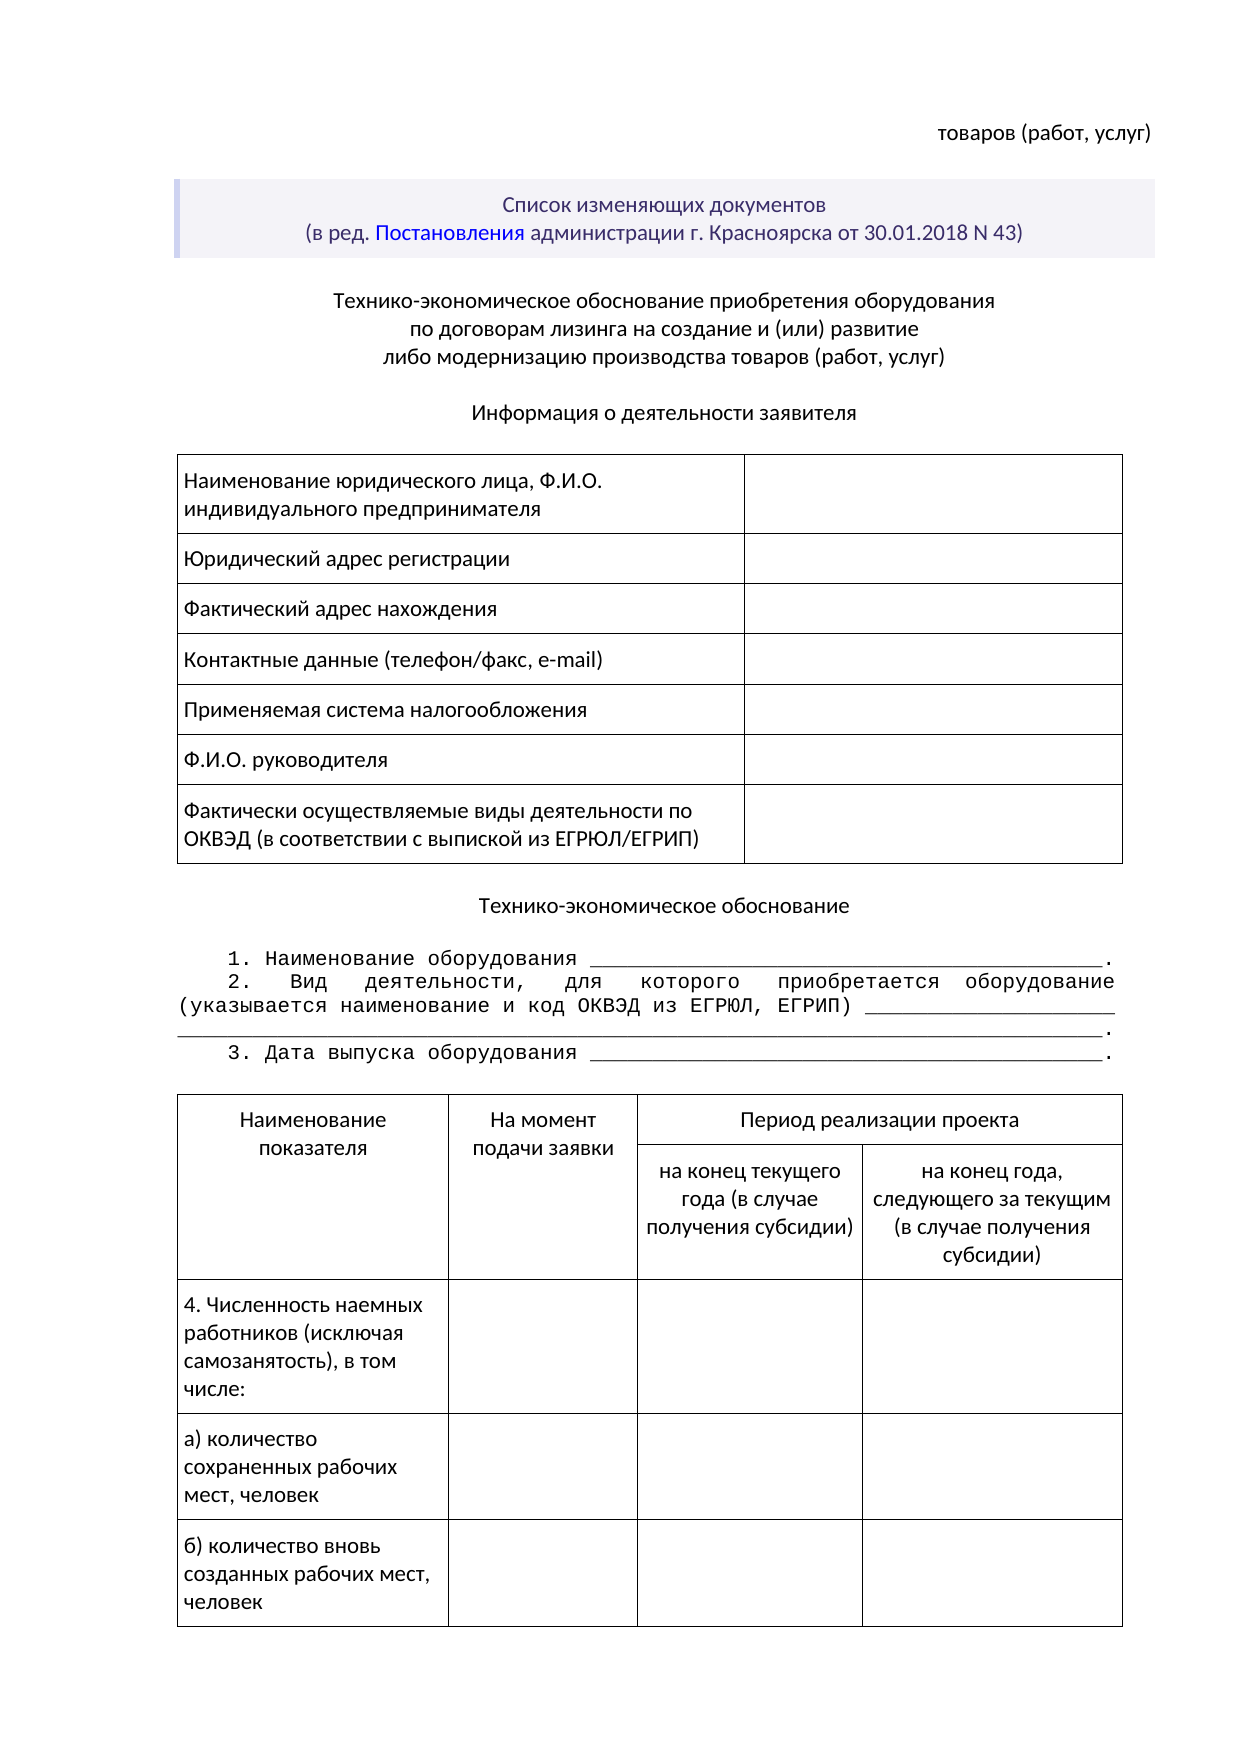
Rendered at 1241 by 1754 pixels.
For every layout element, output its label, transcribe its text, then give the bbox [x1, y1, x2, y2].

table_cell [638, 1414, 862, 1519]
table_cell Фактически осуществляемые виды деятельности по ОКВЭД (в соответствии с выпиской из ЕГРЮЛ/ЕГРИП) [178, 785, 744, 862]
text __________________________________________________________________________. [177, 1018, 1152, 1042]
table_cell [745, 735, 1122, 784]
text 2. Вид деятельности, для которого приобретается оборудование [177, 971, 1152, 995]
text (указывается наименование и код ОКВЭД из ЕГРЮЛ, ЕГРИП) ____________________ [177, 995, 1152, 1018]
table_cell б) количество вновь созданных рабочих мест, человек [178, 1520, 448, 1626]
text товаров (работ, услуг) [177, 118, 1152, 146]
table_header [745, 455, 1122, 532]
table_cell Фактический адрес нахождения [178, 584, 744, 633]
text 1. Наименование оборудования _________________________________________. [177, 947, 1152, 971]
table_header Период реализации проекта [638, 1095, 1122, 1144]
table_cell [863, 1280, 1122, 1413]
table_header Список изменяющих документов (в ред. Постановления администрации г. Красноярска от 30.01.2018 N 43) [180, 179, 1149, 258]
text по договорам лизинга на создание и (или) развитие [177, 314, 1152, 342]
table_header Наименование юридического лица, Ф.И.О. индивидуального предпринимателя [178, 455, 744, 532]
table_cell Применяемая система налогообложения [178, 685, 744, 734]
table_cell на конец года, следующего за текущим (в случае получения субсидии) [863, 1145, 1122, 1278]
table_cell [745, 634, 1122, 683]
table_cell [449, 1520, 637, 1626]
table_cell [745, 584, 1122, 633]
table_cell [863, 1414, 1122, 1519]
table_header Наименование показателя [178, 1095, 448, 1278]
table_cell Контактные данные (телефон/факс, e-mail) [178, 634, 744, 683]
table_cell [638, 1280, 862, 1413]
table_cell [449, 1414, 637, 1519]
table_cell [745, 685, 1122, 734]
table_cell [745, 785, 1122, 862]
table_cell 4. Численность наемных работников (исключая самозанятость), в том числе: [178, 1280, 448, 1413]
table_cell на конец текущего года (в случае получения субсидии) [638, 1145, 862, 1278]
text либо модернизацию производства товаров (работ, услуг) [177, 342, 1152, 370]
table_cell [863, 1520, 1122, 1626]
table_cell [745, 534, 1122, 583]
table_cell а) количество сохраненных рабочих мест, человек [178, 1414, 448, 1519]
table_cell [638, 1520, 862, 1626]
text Информация о деятельности заявителя [177, 398, 1152, 426]
table_cell Юридический адрес регистрации [178, 534, 744, 583]
text Технико-экономическое обоснование [177, 891, 1152, 919]
text Технико-экономическое обоснование приобретения оборудования [177, 286, 1152, 314]
table_header На момент подачи заявки [449, 1095, 637, 1278]
text 3. Дата выпуска оборудования _________________________________________. [177, 1042, 1152, 1066]
table_cell [449, 1280, 637, 1413]
table_cell Ф.И.О. руководителя [178, 735, 744, 784]
